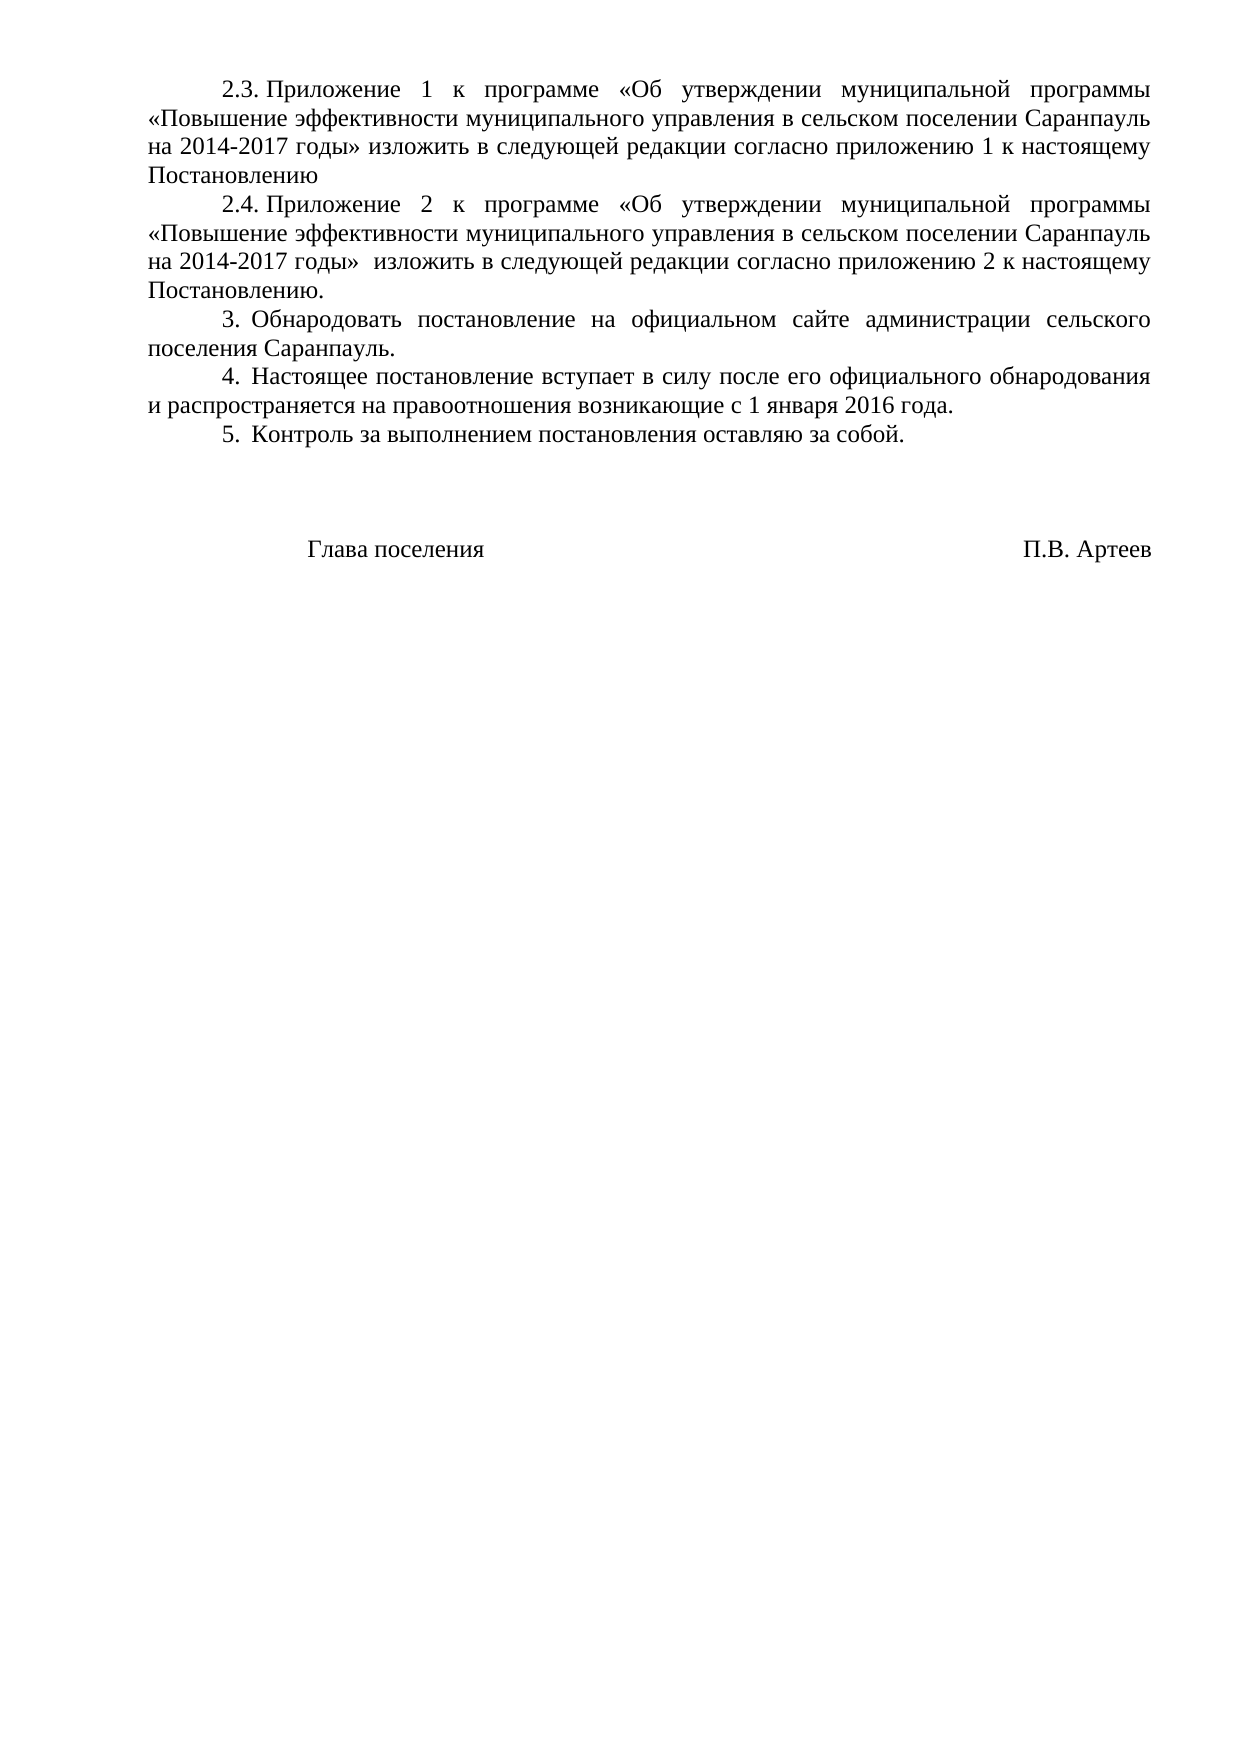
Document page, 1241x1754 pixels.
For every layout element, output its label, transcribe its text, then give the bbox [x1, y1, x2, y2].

list Контроль за выполнением постановления оставляю за собой. [148, 419, 1152, 448]
text Глава поселения П.В. Артеев [148, 534, 1152, 563]
list Настоящее постановление вступает в силу после его официального обнародования и распространяется на правоотношения возникающие с 1 января 2016 года. [148, 361, 1152, 419]
list Приложение 1 к программе «Об утверждении муниципальной программы «Повышение эффективности муниципального управления в сельском поселении Саранпауль на 2014-2017 годы» изложить в следующей редакции согласно приложению 1 к настоящему Постановлению [148, 74, 1152, 189]
list Приложение 2 к программе «Об утверждении муниципальной программы «Повышение эффективности муниципального управления в сельском поселении Саранпауль на 2014-2017 годы» изложить в следующей редакции согласно приложению 2 к настоящему Постановлению. [148, 189, 1152, 304]
list Обнародовать постановление на официальном сайте администрации сельского поселения Саранпауль. [148, 304, 1152, 361]
